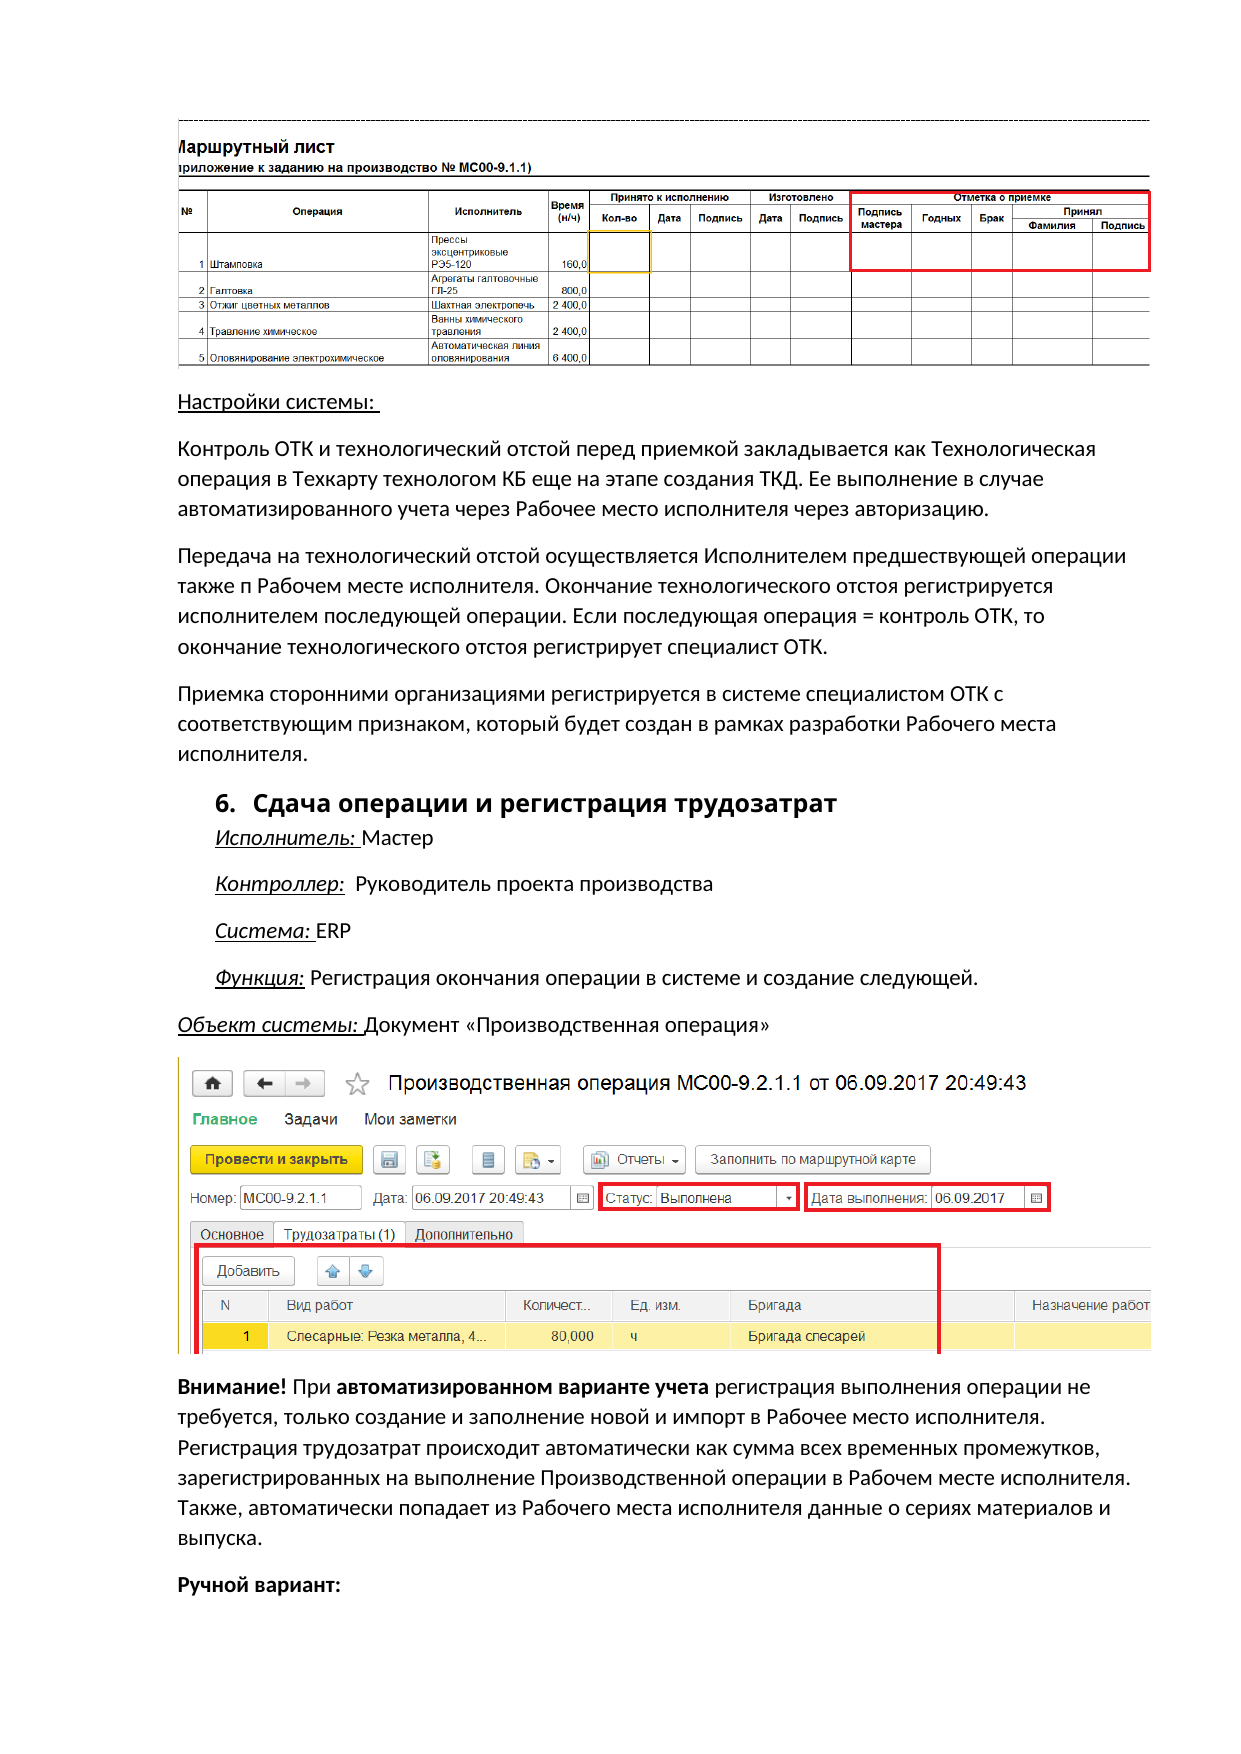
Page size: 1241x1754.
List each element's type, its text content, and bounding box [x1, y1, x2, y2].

text Исполнитель: Мастер [215, 823, 1152, 851]
text Контроллер: Руководитель проекта производства [215, 869, 1152, 898]
text Функция: Регистрация окончания операции в системе и создание следующей. [215, 963, 1152, 991]
text Объект системы: Документ «Производственная операция» [177, 1010, 1152, 1038]
text Система: ERP [215, 916, 1152, 944]
picture [177, 1057, 1151, 1354]
picture [177, 118, 1151, 369]
text Контроль ОТК и технологический отстой перед приемкой закладывается как Технологическая операция в Техкарту технологом КБ еще на этапе создания ТКД. Ее выполнение в случае автоматизированного учета через Рабочее место исполнителя через авторизацию. [177, 434, 1152, 522]
text Приемка сторонними организациями регистрируется в системе специалистом ОТК с соответствующим признаком, который будет создан в рамках разработки Рабочего места исполнителя. [177, 679, 1152, 767]
text Настройки системы: [177, 387, 1152, 415]
text Внимание! При автоматизированном варианте учета регистрация выполнения операции не требуется, только создание и заполнение новой и импорт в Рабочее место исполнителя. Регистрация трудозатрат происходит автоматически как сумма всех временных промежутков, зарегистрированных на выполнение Производственной операции в Рабочем месте исполнителя. Также, автоматически попадает из Рабочего места исполнителя данные о сериях материалов и выпуска. [177, 1372, 1152, 1551]
text Передача на технологический отстой осуществляется Исполнителем предшествующей операции также п Рабочем месте исполнителя. Окончание технологического отстоя регистрируется исполнителем последующей операции. Если последующая операция = контроль ОТК, то окончание технологического отстоя регистрирует специалист ОТК. [177, 541, 1152, 660]
text Ручной вариант: [177, 1570, 1152, 1598]
subtitle Сдача операции и регистрация трудозатрат [215, 786, 1152, 820]
